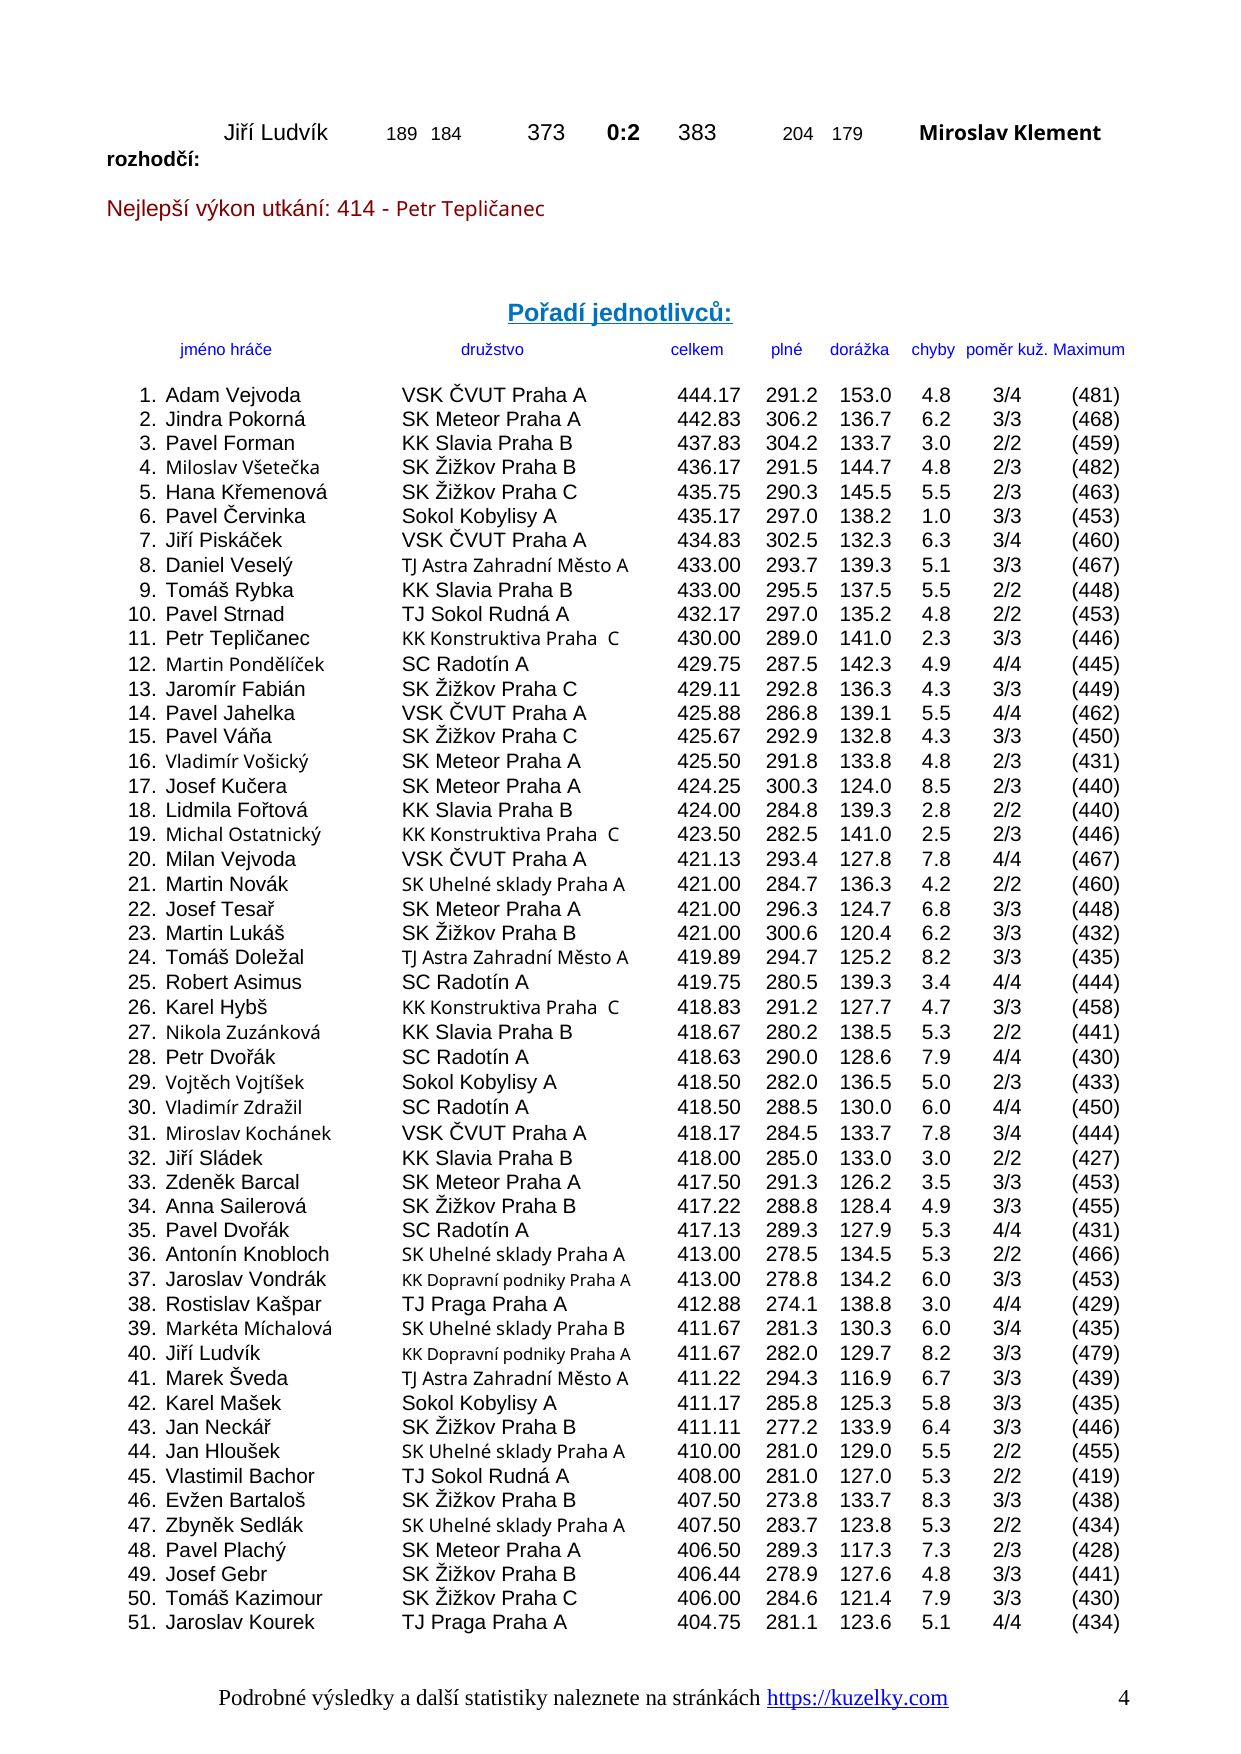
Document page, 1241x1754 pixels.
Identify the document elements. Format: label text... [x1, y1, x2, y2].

text 10. Pavel Strnad TJ Sokol Rudná A 432.17 297.0 135.2 4.8 2/2 (453) [106, 601, 1134, 625]
text 7. Jiří Piskáček VSK ČVUT Praha A 434.83 302.5 132.3 6.3 3/4 (460) [106, 528, 1134, 552]
text 51. Jaroslav Kourek TJ Praga Praha A 404.75 281.1 123.6 5.1 4/4 (434) [106, 1610, 1134, 1634]
text 43. Jan Neckář SK Žižkov Praha B 411.11 277.2 133.9 6.4 3/3 (446) [106, 1415, 1134, 1439]
text jméno hráče družstvo celkem plné dorážka chyby poměr kuž. Maximum [106, 339, 1134, 359]
text 4. Miloslav Všetečka SK Žižkov Praha B 436.17 291.5 144.7 4.8 2/3 (482) [106, 454, 1134, 480]
text 22. Josef Tesař SK Meteor Praha A 421.00 296.3 124.7 6.8 3/3 (448) [106, 897, 1134, 921]
text 41. Marek Šveda TJ Astra Zahradní Město A 411.22 294.3 116.9 6.7 3/3 (439) [106, 1365, 1134, 1391]
text 42. Karel Mašek Sokol Kobylisy A 411.17 285.8 125.3 5.8 3/3 (435) [106, 1391, 1134, 1415]
text 29. Vojtěch Vojtíšek Sokol Kobylisy A 418.50 282.0 136.5 5.0 2/3 (433) [106, 1069, 1134, 1094]
text 44. Jan Hloušek SK Uhelné sklady Praha A 410.00 281.0 129.0 5.5 2/2 (455) [106, 1439, 1134, 1464]
text 47. Zbyněk Sedlák SK Uhelné sklady Praha A 407.50 283.7 123.8 5.3 2/2 (434) [106, 1512, 1134, 1538]
text 30. Vladimír Zdražil SC Radotín A 418.50 288.5 130.0 6.0 4/4 (450) [106, 1094, 1134, 1120]
text 19. Michal Ostatnický KK Konstruktiva Praha C 423.50 282.5 141.0 2.5 2/3 (446) [106, 822, 1134, 847]
text 20. Milan Vejvoda VSK ČVUT Praha A 421.13 293.4 127.8 7.8 4/4 (467) [106, 847, 1134, 871]
text rozhodčí: [106, 147, 1134, 171]
text 48. Pavel Plachý SK Meteor Praha A 406.50 289.3 117.3 7.3 2/3 (428) [106, 1538, 1134, 1562]
text 18. Lidmila Fořtová KK Slavia Praha B 424.00 284.8 139.3 2.8 2/2 (440) [106, 798, 1134, 822]
text 23. Martin Lukáš SK Žižkov Praha B 421.00 300.6 120.4 6.2 3/3 (432) [106, 921, 1134, 944]
text Jiří Ludvík 189 184 373 0:2 383 204 179 Miroslav Klement [106, 118, 1134, 147]
text 16. Vladimír Vošický SK Meteor Praha A 425.50 291.8 133.8 4.8 2/3 (431) [106, 748, 1134, 774]
text 34. Anna Sailerová SK Žižkov Praha B 417.22 288.8 128.4 4.9 3/3 (455) [106, 1193, 1134, 1217]
text 27. Nikola Zuzánková KK Slavia Praha B 418.67 280.2 138.5 5.3 2/2 (441) [106, 1019, 1134, 1045]
text 5. Hana Křemenová SK Žižkov Praha C 435.75 290.3 145.5 5.5 2/3 (463) [106, 480, 1134, 504]
text 35. Pavel Dvořák SC Radotín A 417.13 289.3 127.9 5.3 4/4 (431) [106, 1217, 1134, 1241]
text 3. Pavel Forman KK Slavia Praha B 437.83 304.2 133.7 3.0 2/2 (459) [106, 431, 1134, 454]
text 11. Petr Tepličanec KK Konstruktiva Praha C 430.00 289.0 141.0 2.3 3/3 (446) [106, 625, 1134, 651]
text 24. Tomáš Doležal TJ Astra Zahradní Město A 419.89 294.7 125.2 8.2 3/3 (435) [106, 944, 1134, 970]
text 15. Pavel Váňa SK Žižkov Praha C 425.67 292.9 132.8 4.3 3/3 (450) [106, 724, 1134, 748]
text 8. Daniel Veselý TJ Astra Zahradní Město A 433.00 293.7 139.3 5.1 3/3 (467) [106, 552, 1134, 577]
text 37. Jaroslav Vondrák KK Dopravní podniky Praha A 413.00 278.8 134.2 6.0 3/3 (453) [106, 1267, 1134, 1291]
text 45. Vlastimil Bachor TJ Sokol Rudná A 408.00 281.0 127.0 5.3 2/2 (419) [106, 1464, 1134, 1488]
text 17. Josef Kučera SK Meteor Praha A 424.25 300.3 124.0 8.5 2/3 (440) [106, 774, 1134, 798]
text 14. Pavel Jahelka VSK ČVUT Praha A 425.88 286.8 139.1 5.5 4/4 (462) [106, 700, 1134, 724]
text 46. Evžen Bartaloš SK Žižkov Praha B 407.50 273.8 133.7 8.3 3/3 (438) [106, 1488, 1134, 1512]
text 12. Martin Pondělíček SC Radotín A 429.75 287.5 142.3 4.9 4/4 (445) [106, 651, 1134, 676]
text 6. Pavel Červinka Sokol Kobylisy A 435.17 297.0 138.2 1.0 3/3 (453) [106, 504, 1134, 528]
text 33. Zdeněk Barcal SK Meteor Praha A 417.50 291.3 126.2 3.5 3/3 (453) [106, 1169, 1134, 1193]
text 26. Karel Hybš KK Konstruktiva Praha C 418.83 291.2 127.7 4.7 3/3 (458) [106, 994, 1134, 1019]
text 40. Jiří Ludvík KK Dopravní podniky Praha A 411.67 282.0 129.7 8.2 3/3 (479) [106, 1341, 1134, 1365]
text 49. Josef Gebr SK Žižkov Praha B 406.44 278.9 127.6 4.8 3/3 (441) [106, 1562, 1134, 1586]
text 28. Petr Dvořák SC Radotín A 418.63 290.0 128.6 7.9 4/4 (430) [106, 1045, 1134, 1069]
text 21. Martin Novák SK Uhelné sklady Praha A 421.00 284.7 136.3 4.2 2/2 (460) [106, 871, 1134, 897]
text 9. Tomáš Rybka KK Slavia Praha B 433.00 295.5 137.5 5.5 2/2 (448) [106, 577, 1134, 601]
text 2. Jindra Pokorná SK Meteor Praha A 442.83 306.2 136.7 6.2 3/3 (468) [106, 407, 1134, 431]
text 50. Tomáš Kazimour SK Žižkov Praha C 406.00 284.6 121.4 7.9 3/3 (430) [106, 1586, 1134, 1610]
text Pořadí jednotlivců: [94, 298, 1145, 327]
text 1. Adam Vejvoda VSK ČVUT Praha A 444.17 291.2 153.0 4.8 3/4 (481) [106, 383, 1134, 407]
text 36. Antonín Knobloch SK Uhelné sklady Praha A 413.00 278.5 134.5 5.3 2/2 (466) [106, 1241, 1134, 1267]
text 38. Rostislav Kašpar TJ Praga Praha A 412.88 274.1 138.8 3.0 4/4 (429) [106, 1291, 1134, 1315]
text 39. Markéta Míchalová SK Uhelné sklady Praha B 411.67 281.3 130.3 6.0 3/4 (435) [106, 1315, 1134, 1341]
text 32. Jiří Sládek KK Slavia Praha B 418.00 285.0 133.0 3.0 2/2 (427) [106, 1146, 1134, 1169]
text 13. Jaromír Fabián SK Žižkov Praha C 429.11 292.8 136.3 4.3 3/3 (449) [106, 676, 1134, 700]
text 25. Robert Asimus SC Radotín A 419.75 280.5 139.3 3.4 4/4 (444) [106, 970, 1134, 994]
text Nejlepší výkon utkání: 414 - Petr Tepličanec [106, 194, 1134, 223]
text 31. Miroslav Kochánek VSK ČVUT Praha A 418.17 284.5 133.7 7.8 3/4 (444) [106, 1120, 1134, 1146]
